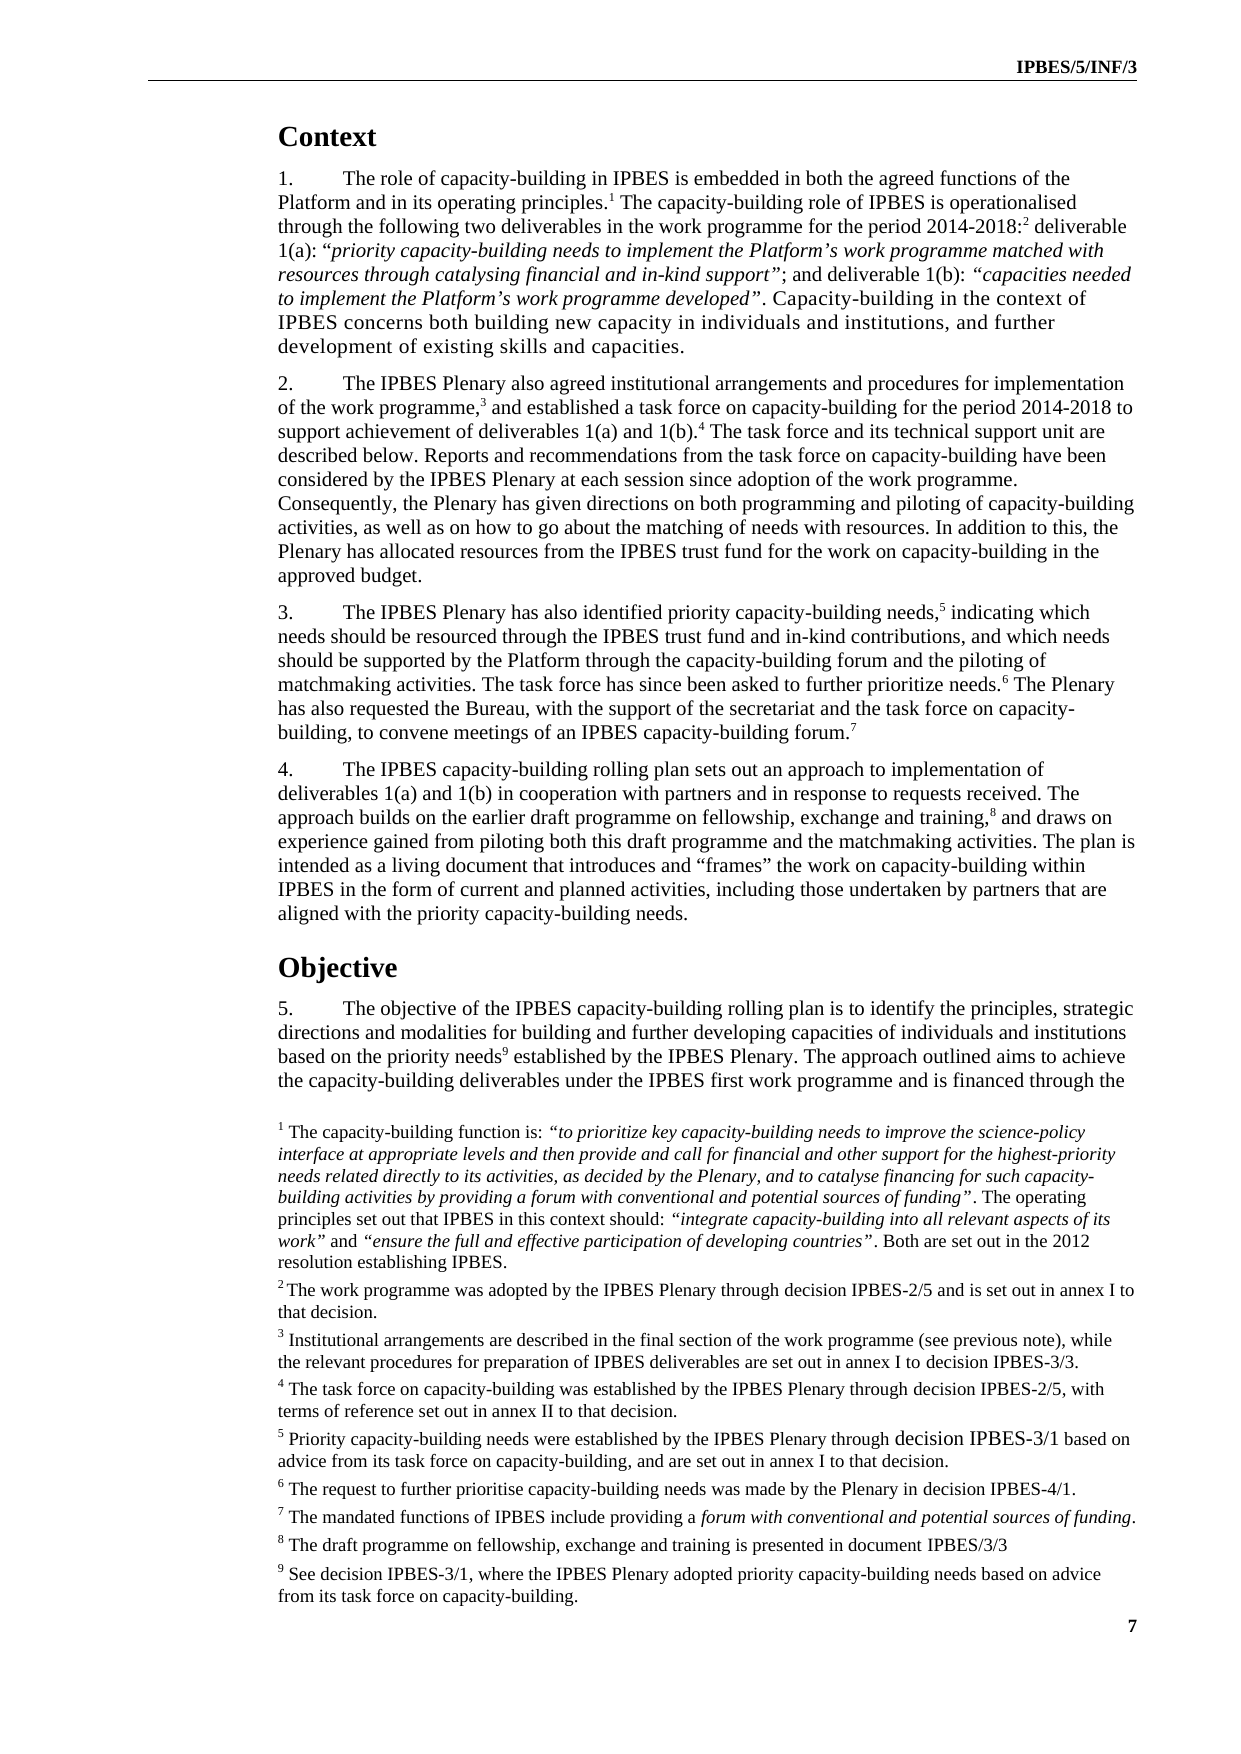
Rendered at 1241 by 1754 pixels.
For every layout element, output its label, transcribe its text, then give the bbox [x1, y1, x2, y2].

text The IPBES Plenary has also identified priority capacity-building needs, indicating which needs should be resourced through the IPBES trust fund and in-kind contributions, and which needs should be supported by the Platform through the capacity-building forum and the piloting of matchmaking activities. The task force has since been asked to further prioritize needs. The Plenary has also requested the Bureau, with the support of the secretariat and the task force on capacity-building, to convene meetings of an IPBES capacity-building forum. [278, 599, 1137, 744]
text Context [148, 119, 1107, 153]
text Objective [148, 950, 1107, 983]
text The objective of the IPBES capacity-building rolling plan is to identify the principles, strategic directions and modalities for building and further developing capacities of individuals and institutions based on the priority needs established by the IPBES Plenary. The approach outlined aims to achieve the capacity-building deliverables under the IPBES first work programme and is financed through the IPBES trust fund, with in-kind support from partners. The intention is that over time the activities described will also leverage additional financial and technical resources. [278, 996, 1137, 1092]
text The IPBES Plenary also agreed institutional arrangements and procedures for implementation of the work programme, and established a task force on capacity-building for the period 2014-2018 to support achievement of deliverables 1(a) and 1(b). The task force and its technical support unit are described below. Reports and recommendations from the task force on capacity-building have been considered by the IPBES Plenary at each session since adoption of the work programme. Consequently, the Plenary has given directions on both programming and piloting of capacity-building activities, as well as on how to go about the matching of needs with resources. In addition to this, the Plenary has allocated resources from the IPBES trust fund for the work on capacity-building in the approved budget. [278, 371, 1137, 587]
text The role of capacity-building in IPBES is embedded in both the agreed functions of the Platform and in its operating principles. The capacity-building role of IPBES is operationalised through the following two deliverables in the work programme for the period 2014-2018: deliverable 1(a): “priority capacity-building needs to implement the Platform’s work programme matched with resources through catalysing financial and in-kind support”; and deliverable 1(b): “capacities needed to implement the Platform’s work programme developed”. Capacity-building in the context of IPBES concerns both building new capacity in individuals and institutions, and further development of existing skills and capacities. [278, 166, 1137, 358]
text The IPBES capacity-building rolling plan sets out an approach to implementation of deliverables 1(a) and 1(b) in cooperation with partners and in response to requests received. The approach builds on the earlier draft programme on fellowship, exchange and training, and draws on experience gained from piloting both this draft programme and the matchmaking activities. The plan is intended as a living document that introduces and “frames” the work on capacity-building within IPBES in the form of current and planned activities, including those undertaken by partners that are aligned with the priority capacity-building needs. [278, 756, 1137, 925]
